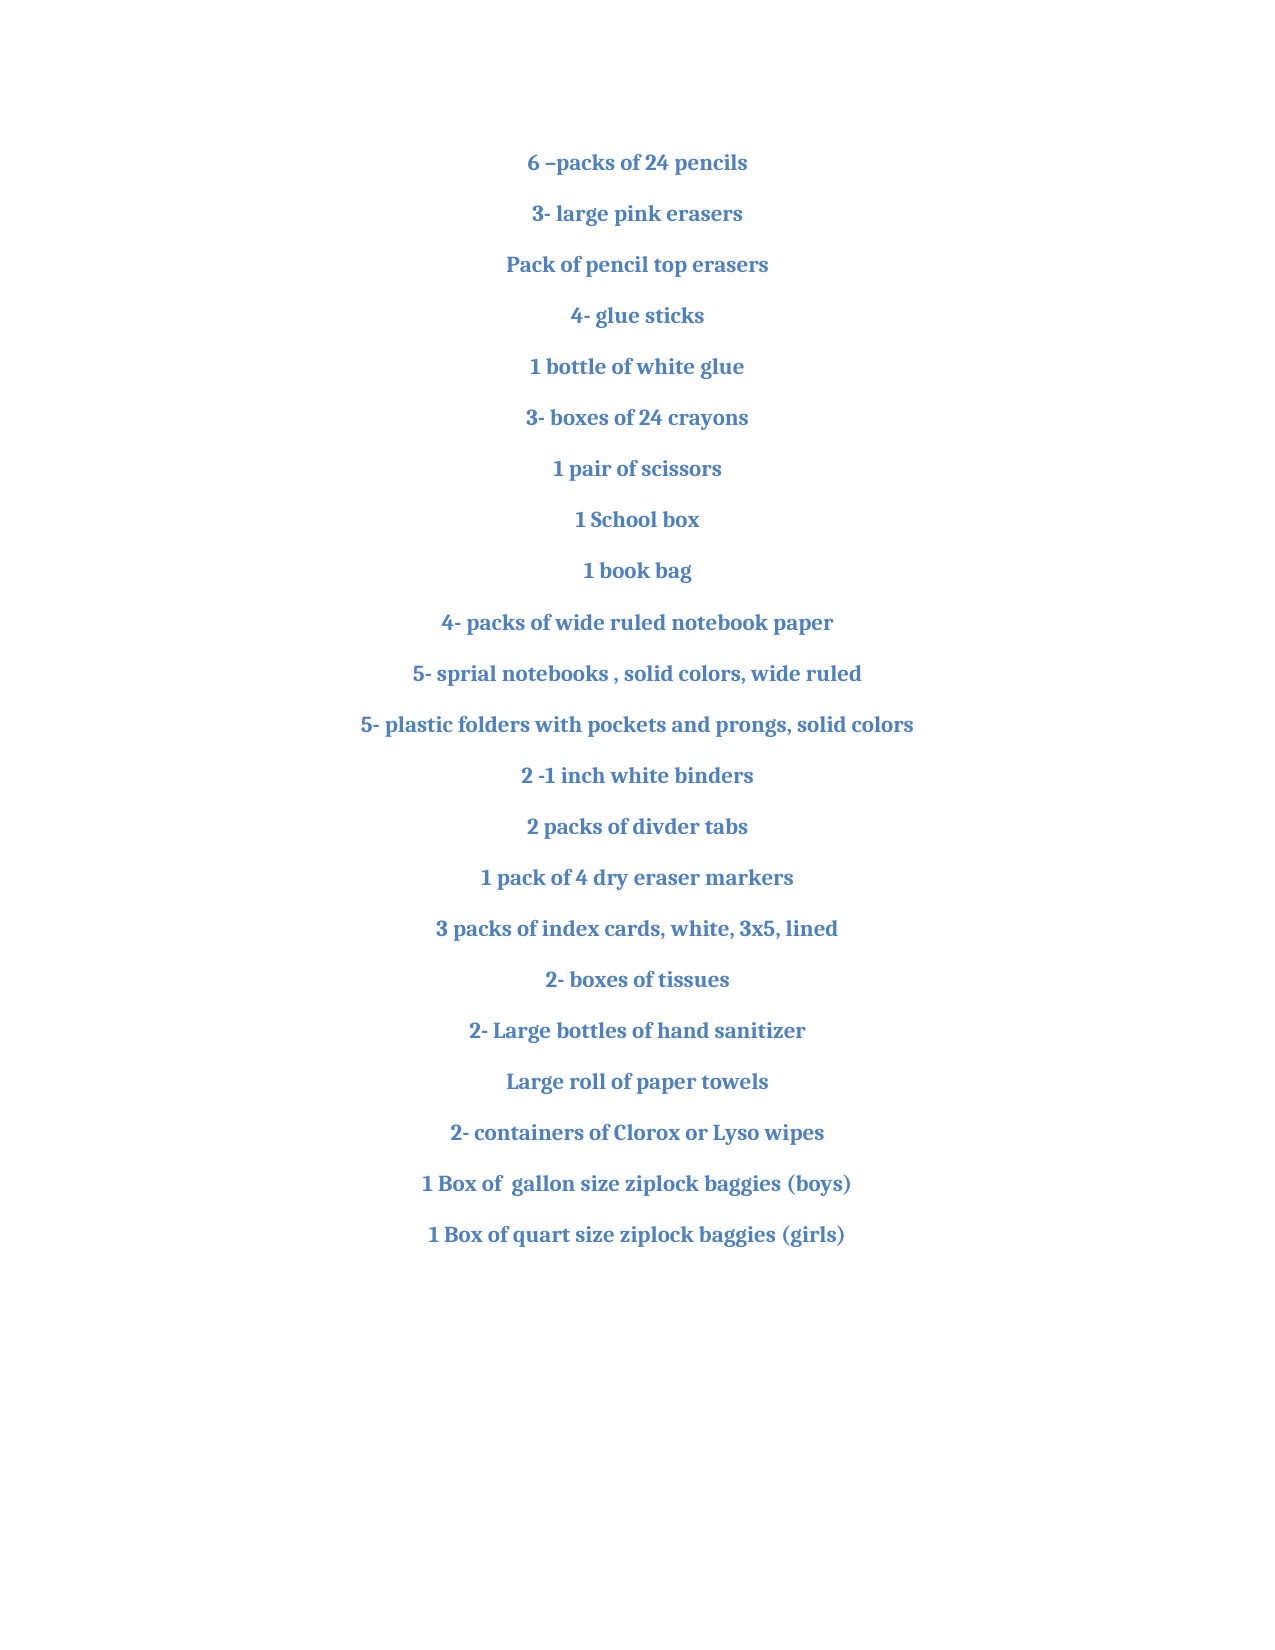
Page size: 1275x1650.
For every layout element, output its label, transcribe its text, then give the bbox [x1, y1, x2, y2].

subtitle 3 packs of index cards, white, 3x5, lined [150, 916, 1125, 942]
subtitle 1 School box [150, 507, 1125, 534]
subtitle 3- large pink erasers [150, 201, 1125, 227]
subtitle 6 –packs of 24 pencils [150, 150, 1125, 176]
subtitle 1 pack of 4 dry eraser markers [150, 864, 1125, 891]
subtitle Large roll of paper towels [150, 1069, 1125, 1095]
subtitle 2 -1 inch white binders [150, 762, 1125, 789]
subtitle 4- glue sticks [150, 303, 1125, 329]
subtitle 1 book bag [150, 558, 1125, 585]
subtitle 2- boxes of tissues [150, 967, 1125, 993]
subtitle 1 pair of scissors [150, 456, 1125, 483]
subtitle 1 bottle of white glue [150, 354, 1125, 381]
subtitle 3- boxes of 24 crayons [150, 405, 1125, 432]
subtitle Pack of pencil top erasers [150, 252, 1125, 278]
subtitle 5- sprial notebooks , solid colors, wide ruled [150, 660, 1125, 687]
subtitle 5- plastic folders with pockets and prongs, solid colors [150, 711, 1125, 738]
subtitle 1 Box of quart size ziplock baggies (girls) [150, 1222, 1125, 1248]
subtitle 4- packs of wide ruled notebook paper [150, 609, 1125, 636]
subtitle 2- containers of Clorox or Lyso wipes [150, 1120, 1125, 1146]
subtitle 2 packs of divder tabs [150, 813, 1125, 840]
subtitle 2- Large bottles of hand sanitizer [150, 1018, 1125, 1044]
subtitle 1 Box of gallon size ziplock baggies (boys) [150, 1171, 1125, 1197]
